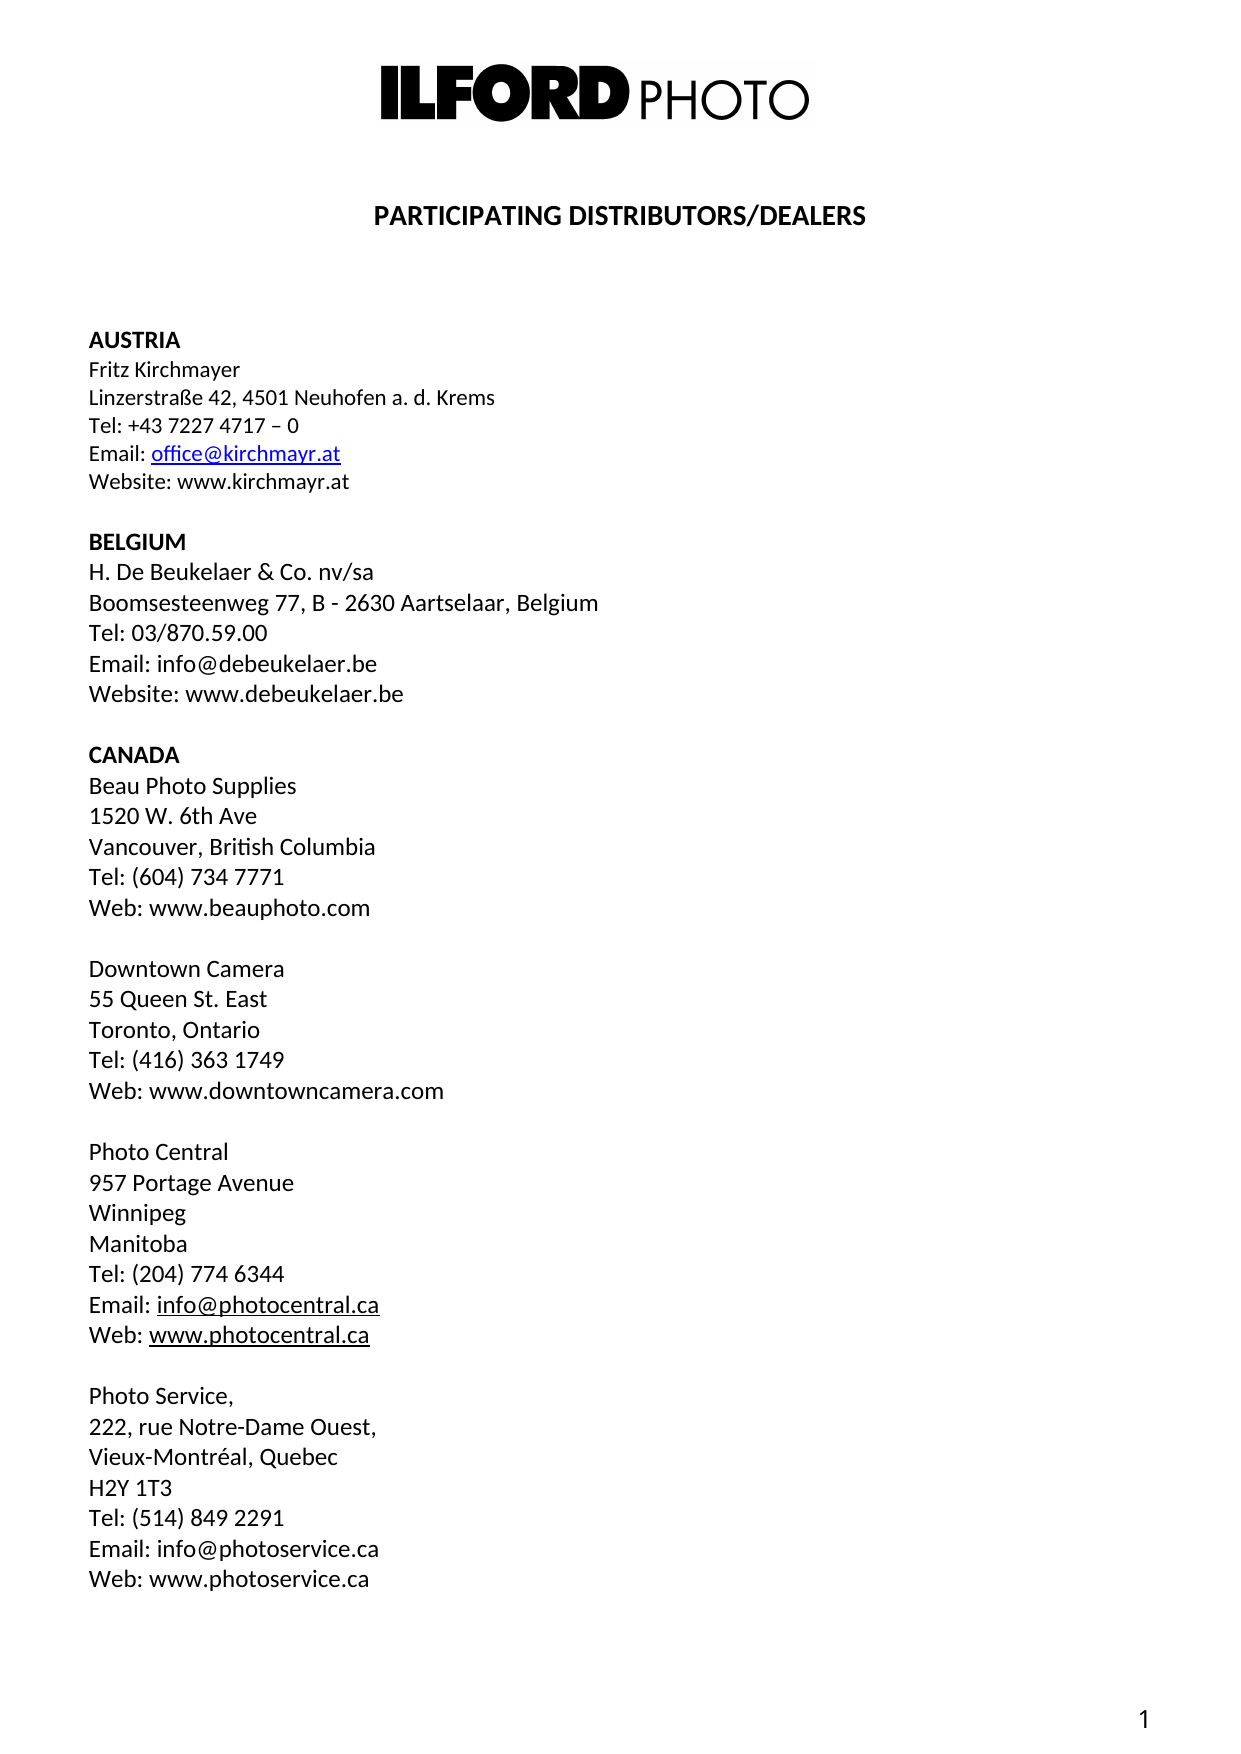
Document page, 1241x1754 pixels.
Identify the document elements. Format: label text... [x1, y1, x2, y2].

text Linzerstraße 42, 4501 Neuhofen a. d. Krems [89, 383, 1152, 411]
text Toronto, Ontario [89, 1014, 1152, 1045]
text Web: www.photoservice.ca [89, 1563, 1152, 1594]
text Beau Photo Supplies [89, 770, 1152, 801]
text Downtown Camera [89, 953, 1152, 984]
text Email: office@kirchmayr.at [89, 439, 1152, 467]
subtitle Email: info@debeukelaer.be [89, 648, 1152, 678]
subtitle CANADA [89, 739, 1152, 770]
text Vancouver, British Columbia [89, 831, 1152, 862]
subtitle BELGIUM [89, 526, 1152, 556]
picture [375, 59, 817, 128]
text Tel: (514) 849 2291 [89, 1502, 1152, 1533]
subtitle Boomsesteenweg 77, B - 2630 Aartselaar, Belgium [89, 587, 1152, 617]
subtitle Tel: 03/870.59.00 [89, 617, 1152, 648]
text Winnipeg [89, 1197, 1152, 1228]
text Photo Service, [89, 1380, 1152, 1411]
text Photo Central [89, 1136, 1152, 1167]
text Email: info@photocentral.ca [89, 1289, 1152, 1319]
subtitle H. De Beukelaer & Co. nv/sa [89, 556, 1152, 587]
text 1520 W. 6th Ave [89, 801, 1152, 831]
text Manitoba [89, 1228, 1152, 1258]
text 55 Queen St. East [89, 984, 1152, 1014]
text H2Y 1T3 [89, 1472, 1152, 1502]
text Tel: (604) 734 7771 [89, 862, 1152, 892]
text Web: www.downtowncamera.com [89, 1075, 1152, 1106]
text Tel: +43 7227 4717 – 0 [89, 411, 1152, 439]
text Web: www.beauphoto.com [89, 892, 1152, 923]
text Tel: (204) 774 6344 [89, 1258, 1152, 1289]
text Website: www.kirchmayr.at [89, 467, 1152, 495]
subtitle AUSTRIA [89, 325, 1152, 355]
text Fritz Kirchmayer [89, 355, 1152, 383]
text Web: www.photocentral.ca [89, 1319, 1152, 1350]
text Tel: (416) 363 1749 [89, 1045, 1152, 1075]
text PARTICIPATING DISTRIBUTORS/DEALERS [89, 197, 1152, 233]
text Email: info@photoservice.ca [89, 1533, 1152, 1563]
subtitle Website: www.debeukelaer.be [89, 678, 1152, 709]
text Vieux-Montréal, Quebec [89, 1441, 1152, 1472]
text 222, rue Notre-Dame Ouest, [89, 1411, 1152, 1441]
text 957 Portage Avenue [89, 1167, 1152, 1197]
